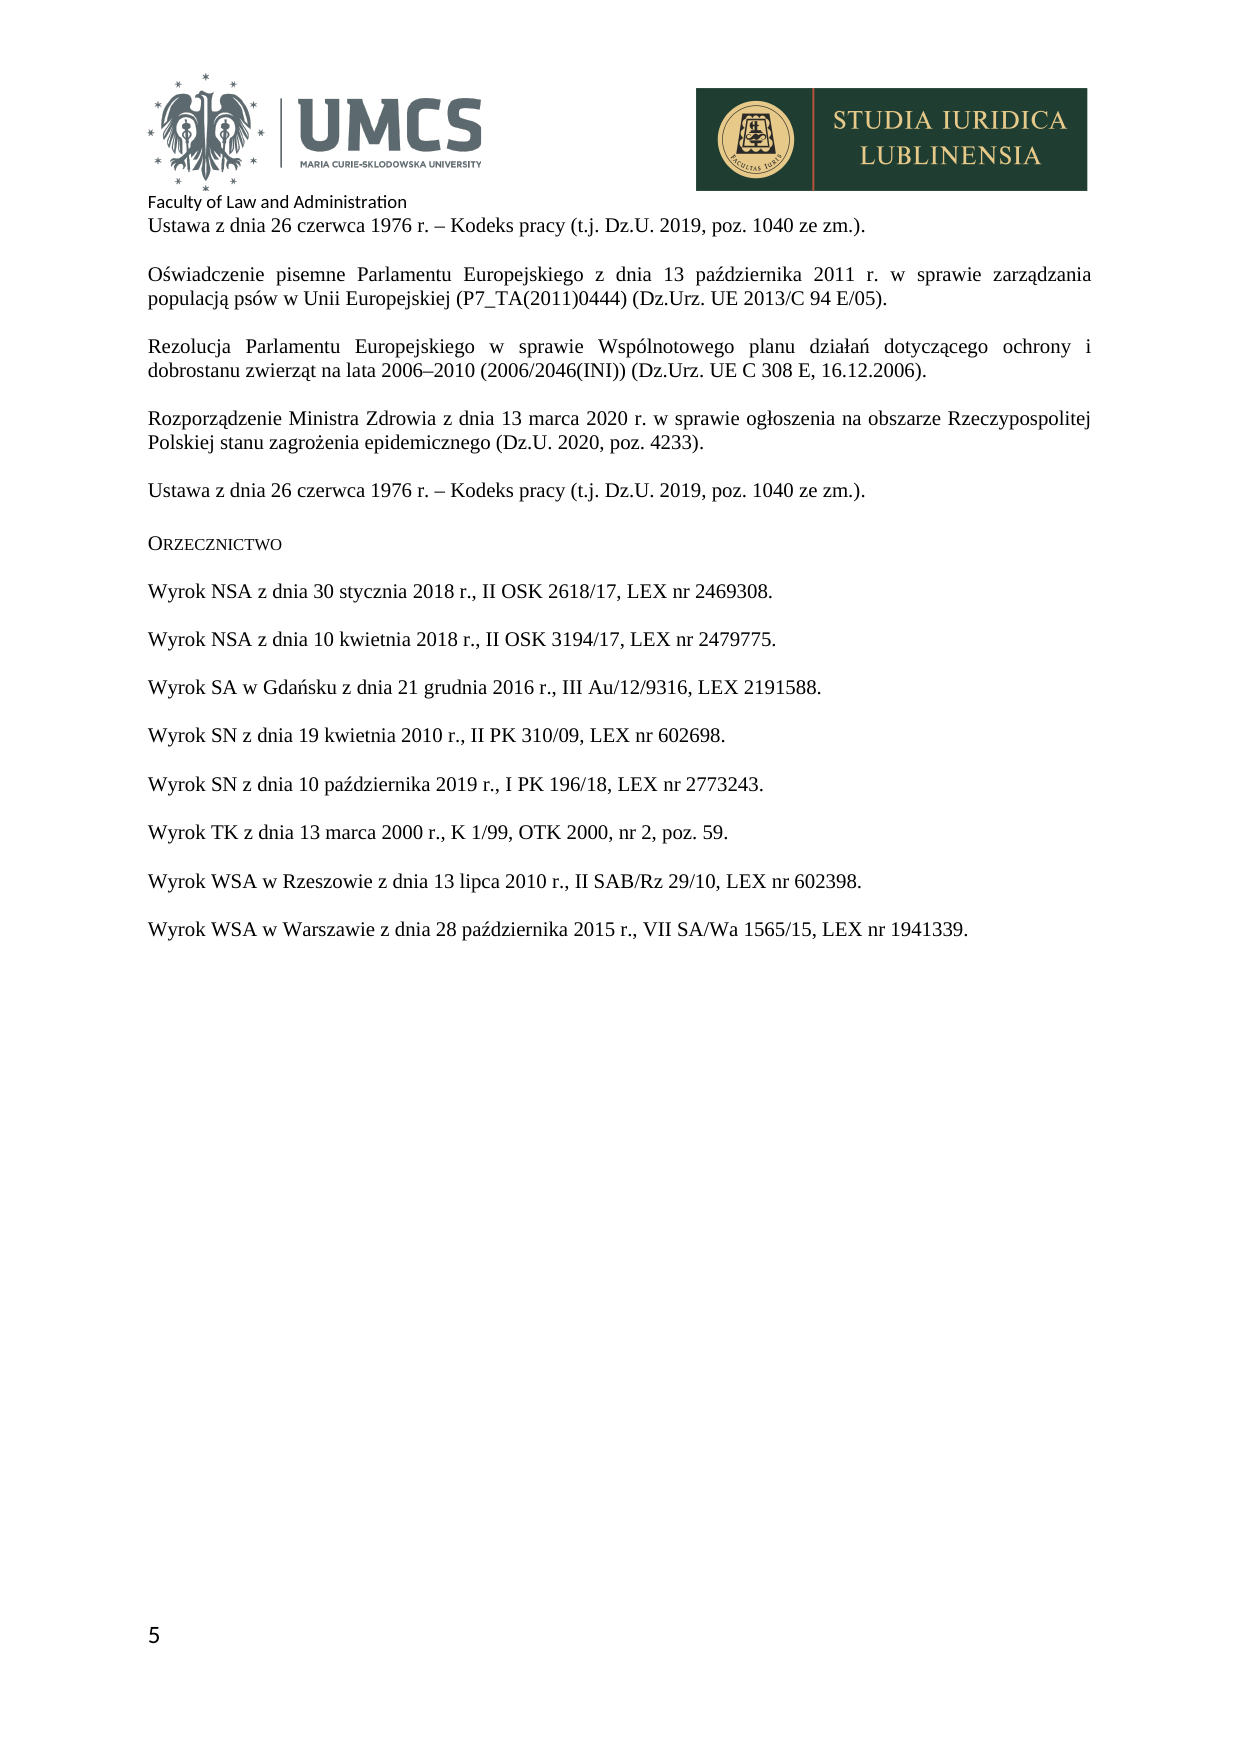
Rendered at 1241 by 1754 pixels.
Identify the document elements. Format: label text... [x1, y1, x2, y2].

text Rezolucja Parlamentu Europejskiego w sprawie Wspólnotowego planu działań dotyczącego ochrony i dobrostanu zwierząt na lata 2006–2010 (2006/2046(INI)) (Dz.Urz. UE C 308 E, 16.12.2006). [148, 334, 1093, 382]
text Wyrok NSA z dnia 10 kwietnia 2018 r., II OSK 3194/17, LEX nr 2479775. [148, 627, 1093, 651]
text Wyrok TK z dnia 13 marca 2000 r., K 1/99, OTK 2000, nr 2, poz. 59. [148, 820, 1093, 844]
text Wyrok SA w Gdańsku z dnia 21 grudnia 2016 r., III Au/12/9316, LEX 2191588. [148, 675, 1093, 699]
text Ustawa z dnia 26 czerwca 1976 r. – Kodeks pracy (t.j. Dz.U. 2019, poz. 1040 ze zm.). [148, 478, 1093, 502]
text Wyrok WSA w Warszawie z dnia 28 października 2015 r., VII SA/Wa 1565/15, LEX nr 1941339. [148, 917, 1093, 941]
text Rozporządzenie Ministra Zdrowia z dnia 13 marca 2020 r. w sprawie ogłoszenia na obszarze Rzeczypospolitej Polskiej stanu zagrożenia epidemicznego (Dz.U. 2020, poz. 4233). [148, 406, 1093, 454]
text Wyrok WSA w Rzeszowie z dnia 13 lipca 2010 r., II SAB/Rz 29/10, LEX nr 602398. [148, 869, 1093, 893]
text Wyrok SN z dnia 19 kwietnia 2010 r., II PK 310/09, LEX nr 602698. [148, 723, 1093, 747]
text Oświadczenie pisemne Parlamentu Europejskiego z dnia 13 października 2011 r. w sprawie zarządzania populacją psów w Unii Europejskiej (P7_TA(2011)0444) (Dz.Urz. UE 2013/C 94 E/05). [148, 262, 1093, 310]
text Orzecznictwo [148, 531, 1093, 555]
text Ustawa z dnia 26 czerwca 1976 r. – Kodeks pracy (t.j. Dz.U. 2019, poz. 1040 ze zm.). [148, 213, 1093, 237]
picture [696, 88, 1088, 191]
text Wyrok NSA z dnia 30 stycznia 2018 r., II OSK 2618/17, LEX nr 2469308. [148, 579, 1093, 603]
text Wyrok SN z dnia 10 października 2019 r., I PK 196/18, LEX nr 2773243. [148, 772, 1093, 796]
